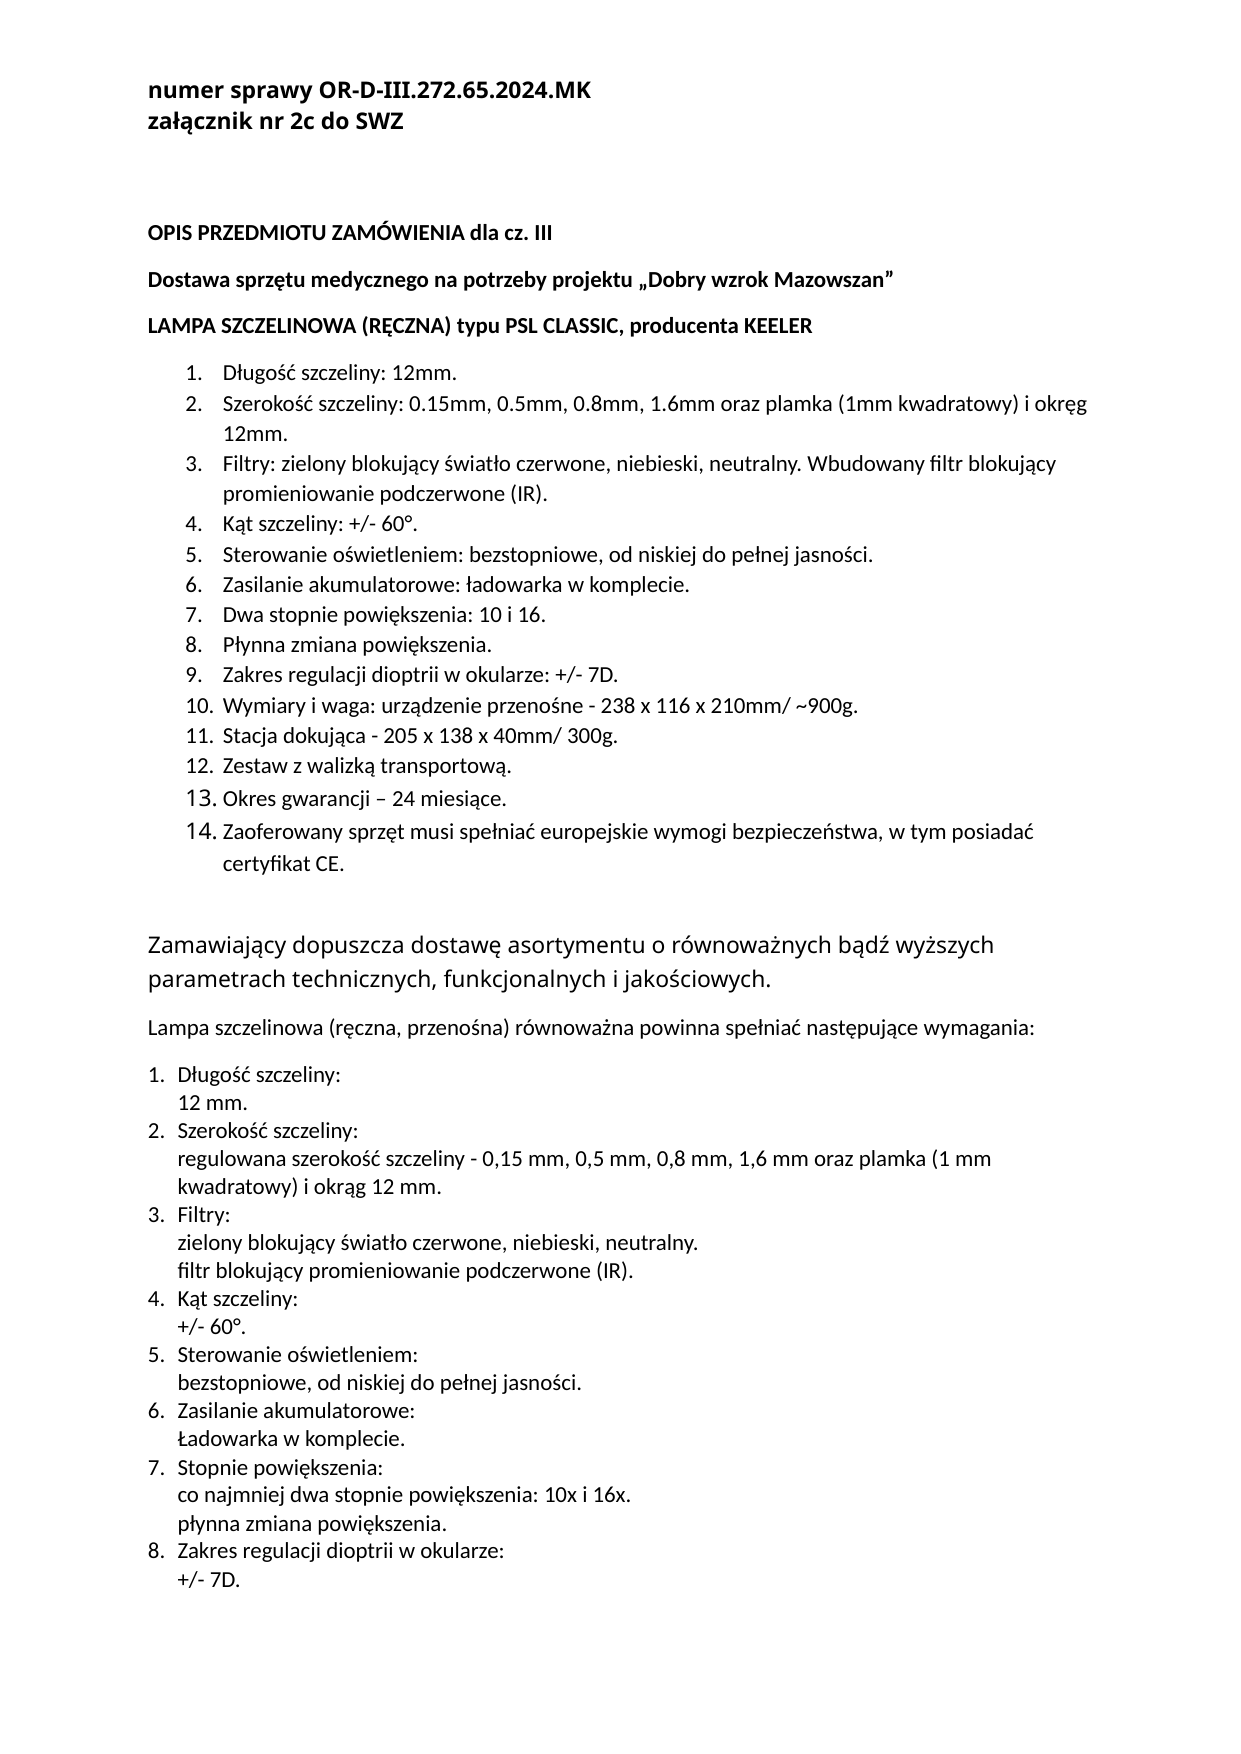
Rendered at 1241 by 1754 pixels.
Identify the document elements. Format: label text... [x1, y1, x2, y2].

text +/- 7D. [148, 1565, 1093, 1593]
text 6. Zasilanie akumulatorowe: [148, 1397, 1093, 1424]
list Płynna zmiana powiększenia. [185, 630, 1093, 658]
list Długość szczeliny: 12mm. [185, 358, 1093, 387]
list Szerokość szczeliny: [148, 1116, 1093, 1144]
text Ładowarka w komplecie. [148, 1424, 1093, 1453]
text 4. Kąt szczeliny: [148, 1284, 1093, 1312]
list Wymiary i waga: urządzenie przenośne - 238 x 116 x 210mm/ ~900g. [185, 691, 1093, 719]
text 5. Sterowanie oświetleniem: [148, 1341, 1093, 1368]
list Okres gwarancji – 24 miesiące. [185, 781, 1093, 813]
list Zasilanie akumulatorowe: ładowarka w komplecie. [185, 570, 1093, 598]
text LAMPA SZCZELINOWA (RĘCZNA) typu PSL CLASSIC, producenta KEELER [148, 312, 1093, 340]
text płynna zmiana powiększenia. [148, 1509, 1093, 1537]
list 12 mm. [148, 1088, 1093, 1116]
list Zakres regulacji dioptrii w okularze: +/- 7D. [185, 661, 1093, 689]
list Szerokość szczeliny: 0.15mm, 0.5mm, 0.8mm, 1.6mm oraz plamka (1mm kwadratowy) i okręg 12mm. [185, 389, 1093, 447]
list Dwa stopnie powiększenia: 10 i 16. [185, 600, 1093, 628]
text 8. Zakres regulacji dioptrii w okularze: [148, 1537, 1093, 1565]
text Dostawa sprzętu medycznego na potrzeby projektu „Dobry wzrok Mazowszan” [148, 265, 1093, 293]
text filtr blokujący promieniowanie podczerwone (IR). [148, 1256, 1093, 1284]
text OPIS PRZEDMIOTU ZAMÓWIENIA dla cz. III [148, 218, 1093, 246]
list Zaoferowany sprzęt musi spełniać europejskie wymogi bezpieczeństwa, w tym posiadać certyfikat CE. [185, 815, 1093, 877]
list Zestaw z walizką transportową. [185, 751, 1093, 779]
list Stacja dokująca - 205 x 138 x 40mm/ 300g. [185, 721, 1093, 749]
list Filtry: zielony blokujący światło czerwone, niebieski, neutralny. Wbudowany filtr blokujący promieniowanie podczerwone (IR). [185, 449, 1093, 507]
list Filtry: [148, 1200, 1093, 1228]
text bezstopniowe, od niskiej do pełnej jasności. [148, 1368, 1093, 1397]
list Sterowanie oświetleniem: bezstopniowe, od niskiej do pełnej jasności. [185, 540, 1093, 568]
list Kąt szczeliny: +/- 60°. [185, 509, 1093, 538]
text 7. Stopnie powiększenia: [148, 1453, 1093, 1481]
text Zamawiający dopuszcza dostawę asortymentu o równoważnych bądź wyższych parametrach technicznych, funkcjonalnych i jakościowych. [148, 929, 1093, 994]
text +/- 60°. [148, 1312, 1093, 1341]
text Lampa szczelinowa (ręczna, przenośna) równoważna powinna spełniać następujące wymagania: [148, 1013, 1093, 1041]
list regulowana szerokość szczeliny - 0,15 mm, 0,5 mm, 0,8 mm, 1,6 mm oraz plamka (1 mm kwadratowy) i okrąg 12 mm. [177, 1144, 1093, 1200]
list Długość szczeliny: [148, 1060, 1093, 1088]
text co najmniej dwa stopnie powiększenia: 10x i 16x. [148, 1481, 1093, 1509]
list zielony blokujący światło czerwone, niebieski, neutralny. [148, 1228, 1093, 1256]
